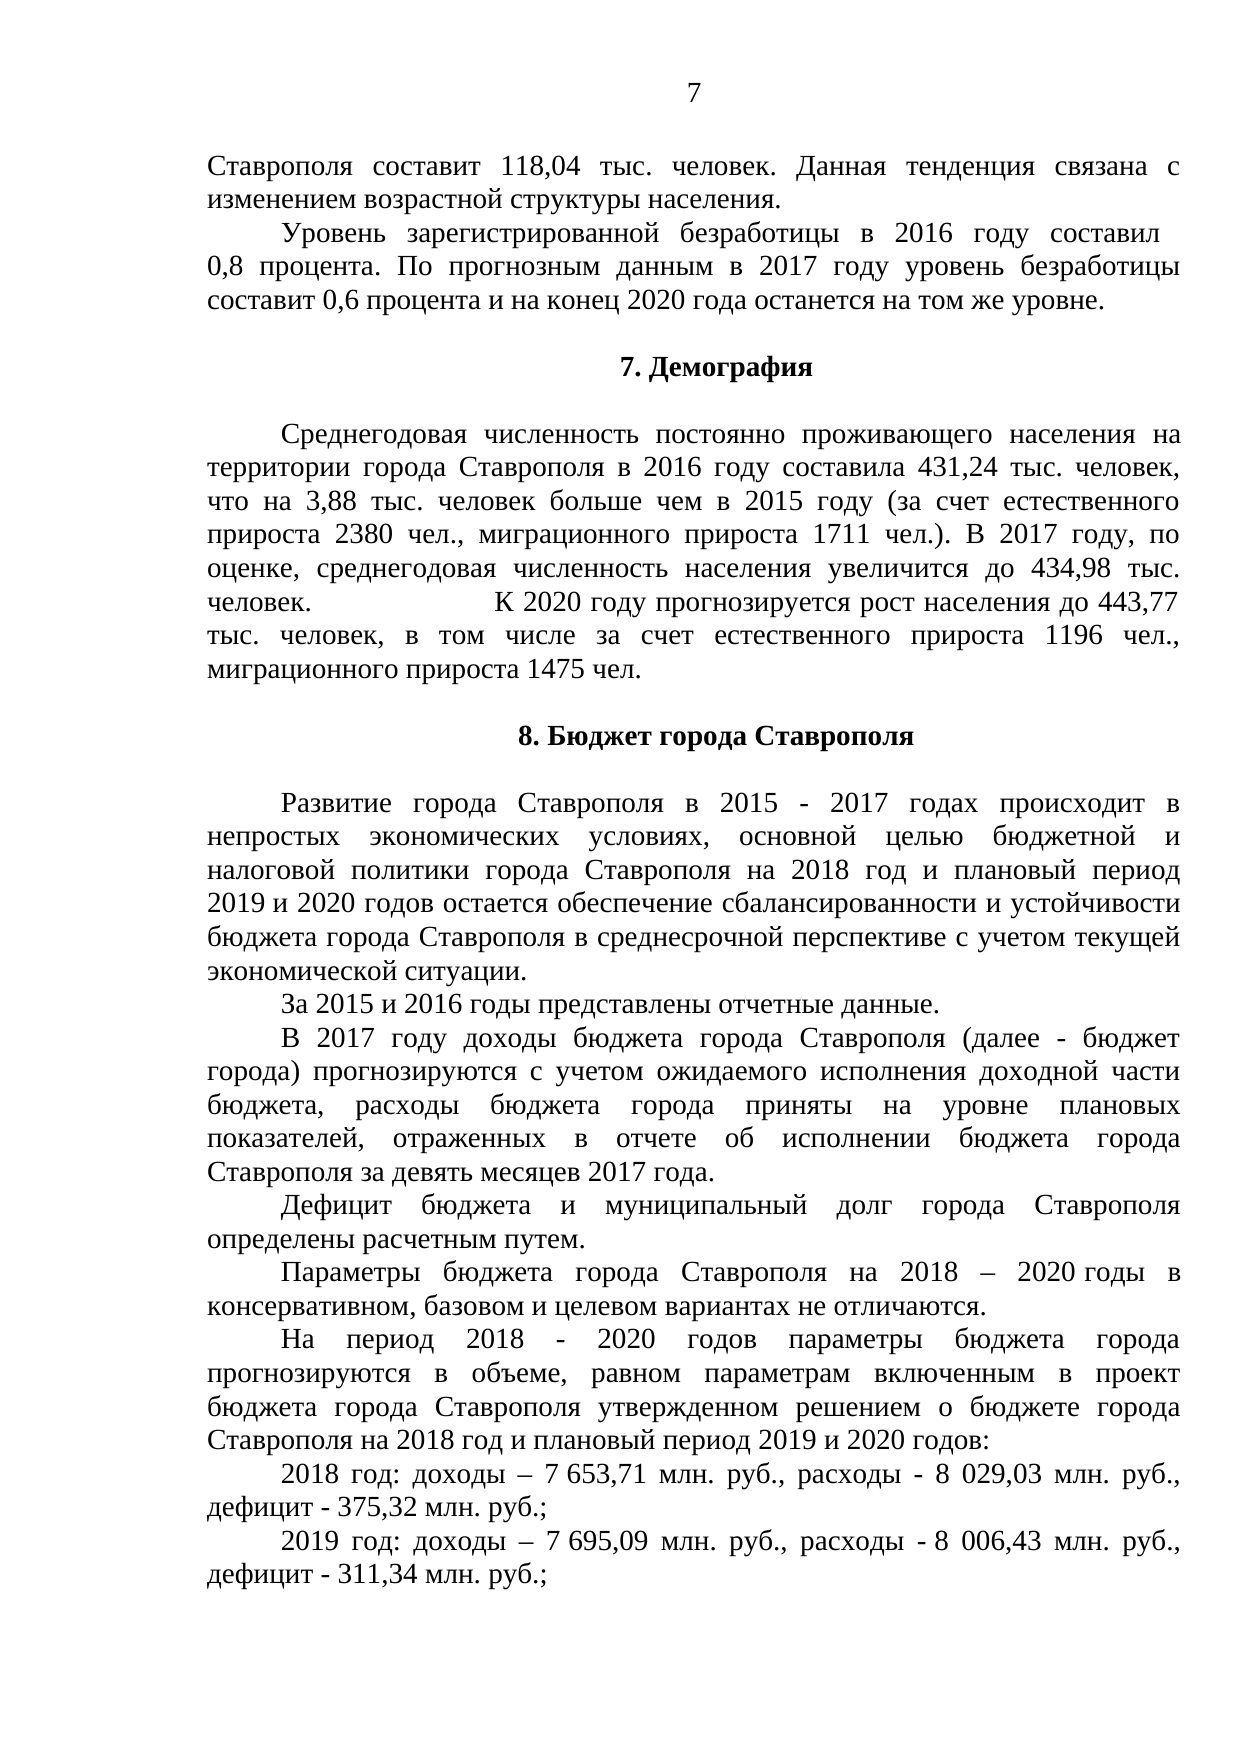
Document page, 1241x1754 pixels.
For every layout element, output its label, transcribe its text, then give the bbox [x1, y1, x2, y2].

text Дефицит бюджета и муниципальный долг города Ставрополя определены расчетным путем. [207, 1187, 1181, 1254]
text На период 2018 - 2020 годов параметры бюджета города прогнозируются в объеме, равном параметрам включенным в проект бюджета города Ставрополя утвержденном решением о бюджете города Ставрополя на 2018 год и плановый период 2019 и 2020 годов: [207, 1322, 1181, 1456]
text За 2015 и 2016 годы представлены отчетные данные. [207, 986, 1181, 1020]
text Параметры бюджета города Ставрополя на 2018 – 2020 годы в консервативном, базовом и целевом вариантах не отличаются. [207, 1254, 1181, 1322]
text 2018 год: доходы – 7 653,71 млн. руб., расходы - 8 029,03 млн. руб., дефицит - 375,32 млн. руб.; [207, 1456, 1181, 1523]
text В 2017 году доходы бюджета города Ставрополя (далее - бюджет города) прогнозируются с учетом ожидаемого исполнения доходной части бюджета, расходы бюджета города приняты на уровне плановых показателей, отраженных в отчете об исполнении бюджета города Ставрополя за девять месяцев 2017 года. [207, 1020, 1181, 1187]
text Уровень зарегистрированной безработицы в 2016 году составил 0,8 процента. По прогнозным данным в 2017 году уровень безработицы составит 0,6 процента и на конец 2020 года останется на том же уровне. [207, 215, 1181, 315]
text 2019 год: доходы – 7 695,09 млн. руб., расходы - 8 006,43 млн. руб., дефицит - 311,34 млн. руб.; [207, 1523, 1181, 1590]
text Развитие города Ставрополя в 2015 - 2017 годах происходит в непростых экономических условиях, основной целью бюджетной и налоговой политики города Ставрополя на 2018 год и плановый период 2019 и 2020 годов остается обеспечение сбалансированности и устойчивости бюджета города Ставрополя в среднесрочной перспективе с учетом текущей экономической ситуации. [207, 785, 1181, 986]
text Среднегодовая численность постоянно проживающего населения на территории города Ставрополя в 2016 году составила 431,24 тыс. человек, что на 3,88 тыс. человек больше чем в 2015 году (за счет естественного прироста 2380 чел., миграционного прироста 1711 чел.). В 2017 году, по оценке, среднегодовая численность населения увеличится до 434,98 тыс. человек. К 2020 году прогнозируется рост населения до 443,77 тыс. человек, в том числе за счет естественного прироста 1196 чел., миграционного прироста 1475 чел. [207, 416, 1181, 684]
text 7. Демография [251, 349, 1181, 382]
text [207, 148, 1181, 215]
text 8. Бюджет города Ставрополя [251, 718, 1181, 751]
